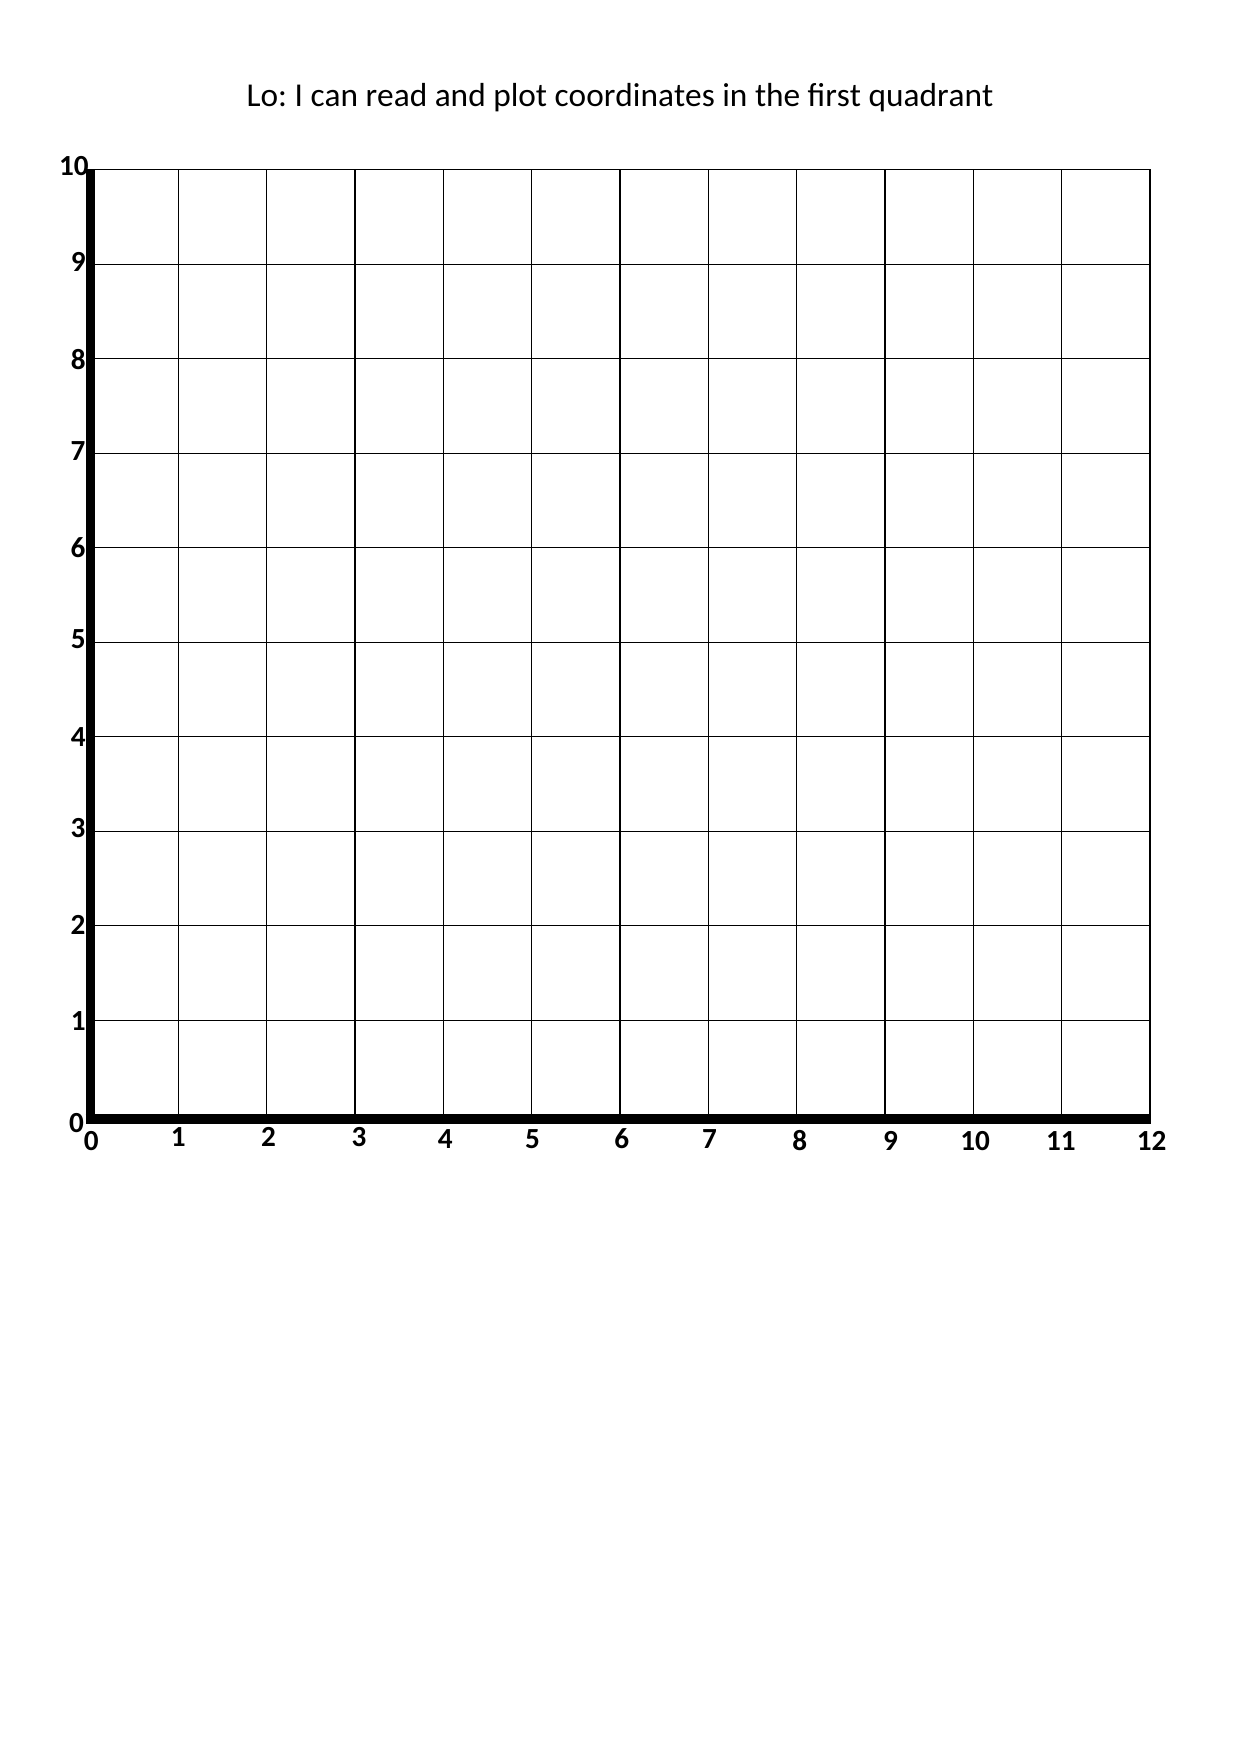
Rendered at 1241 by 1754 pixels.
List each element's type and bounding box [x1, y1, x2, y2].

table_cell [179, 737, 266, 831]
table_cell [95, 737, 178, 831]
table_cell [444, 832, 531, 925]
table_cell [974, 737, 1061, 831]
table_cell [179, 265, 266, 358]
table_cell [1062, 359, 1149, 453]
table_cell [974, 359, 1061, 453]
table_cell [709, 454, 796, 547]
table_cell [179, 359, 266, 453]
table_header [621, 170, 708, 264]
table_cell [709, 548, 796, 642]
table_cell [974, 926, 1061, 1020]
table_cell [709, 643, 796, 736]
table_cell [621, 737, 708, 831]
table_cell [797, 454, 884, 547]
table_cell [179, 926, 266, 1020]
table_cell [267, 643, 354, 736]
table_cell [621, 1021, 708, 1114]
table_cell [974, 548, 1061, 642]
table_cell [179, 643, 266, 736]
table_cell [532, 454, 619, 547]
table_cell [95, 454, 178, 547]
table_header [797, 170, 884, 264]
table_cell [974, 832, 1061, 925]
table_cell [797, 643, 884, 736]
table_cell [356, 548, 443, 642]
table_header [95, 170, 178, 264]
table_cell [356, 454, 443, 547]
table_cell [1062, 832, 1149, 925]
table_cell [1062, 1021, 1149, 1114]
table_cell [95, 265, 178, 358]
table_cell [797, 548, 884, 642]
table_cell [267, 737, 354, 831]
table_cell [95, 926, 178, 1020]
table_cell [709, 737, 796, 831]
table_header [532, 170, 619, 264]
table_cell [179, 454, 266, 547]
table_cell [532, 926, 619, 1020]
table_cell [886, 737, 973, 831]
table_cell [709, 832, 796, 925]
table_cell [356, 643, 443, 736]
table_cell [886, 1021, 973, 1114]
table_cell [886, 548, 973, 642]
table_cell [444, 359, 531, 453]
table_cell [974, 643, 1061, 736]
table_header [709, 170, 796, 264]
table_cell [356, 265, 443, 358]
table_cell [444, 1021, 531, 1114]
table_cell [797, 832, 884, 925]
table_cell [886, 643, 973, 736]
table_header [356, 170, 443, 264]
table_cell [532, 359, 619, 453]
table_cell [356, 737, 443, 831]
table_cell [1062, 643, 1149, 736]
table_cell [532, 832, 619, 925]
table_cell [709, 265, 796, 358]
table_cell [444, 737, 531, 831]
table_cell [267, 926, 354, 1020]
table_cell [974, 265, 1061, 358]
table_header [1062, 170, 1149, 264]
table_cell [532, 265, 619, 358]
table_header [444, 170, 531, 264]
table_cell [444, 548, 531, 642]
table_cell [1062, 548, 1149, 642]
table_cell [95, 1021, 178, 1114]
table_cell [179, 1021, 266, 1114]
table_cell [886, 359, 973, 453]
table_header [974, 170, 1061, 264]
table_header [179, 170, 266, 264]
table_cell [267, 454, 354, 547]
table_cell [1062, 737, 1149, 831]
table_cell [709, 359, 796, 453]
table_header [886, 170, 973, 264]
table_cell [1062, 926, 1149, 1020]
table_cell [621, 359, 708, 453]
table_cell [621, 832, 708, 925]
table_cell [267, 548, 354, 642]
table_cell [356, 832, 443, 925]
table_cell [267, 265, 354, 358]
table_cell [95, 548, 178, 642]
table_cell [532, 1021, 619, 1114]
table_cell [974, 454, 1061, 547]
table_cell [886, 454, 973, 547]
table_cell [974, 1021, 1061, 1114]
table_cell [621, 454, 708, 547]
table_cell [1062, 454, 1149, 547]
table_cell [179, 548, 266, 642]
table_cell [797, 1021, 884, 1114]
table_cell [444, 926, 531, 1020]
table_cell [444, 454, 531, 547]
table_cell [797, 359, 884, 453]
table_cell [532, 643, 619, 736]
table_cell [621, 643, 708, 736]
table_cell [886, 265, 973, 358]
table_cell [886, 926, 973, 1020]
table_cell [444, 643, 531, 736]
table_cell [532, 548, 619, 642]
table_cell [797, 926, 884, 1020]
table_cell [886, 832, 973, 925]
table_cell [95, 832, 178, 925]
table_cell [267, 359, 354, 453]
table_cell [267, 832, 354, 925]
table_header [267, 170, 354, 264]
table_cell [95, 643, 178, 736]
table_cell [444, 265, 531, 358]
table_cell [797, 737, 884, 831]
table_cell [621, 548, 708, 642]
table_cell [709, 926, 796, 1020]
table_cell [621, 265, 708, 358]
table_cell [356, 926, 443, 1020]
table_cell [621, 926, 708, 1020]
table_cell [179, 832, 266, 925]
table_cell [797, 265, 884, 358]
table_cell [709, 1021, 796, 1114]
table_cell [532, 737, 619, 831]
table_cell [356, 359, 443, 453]
table_cell [1062, 265, 1149, 358]
table_cell [267, 1021, 354, 1114]
table_cell [95, 359, 178, 453]
table_cell [356, 1021, 443, 1114]
